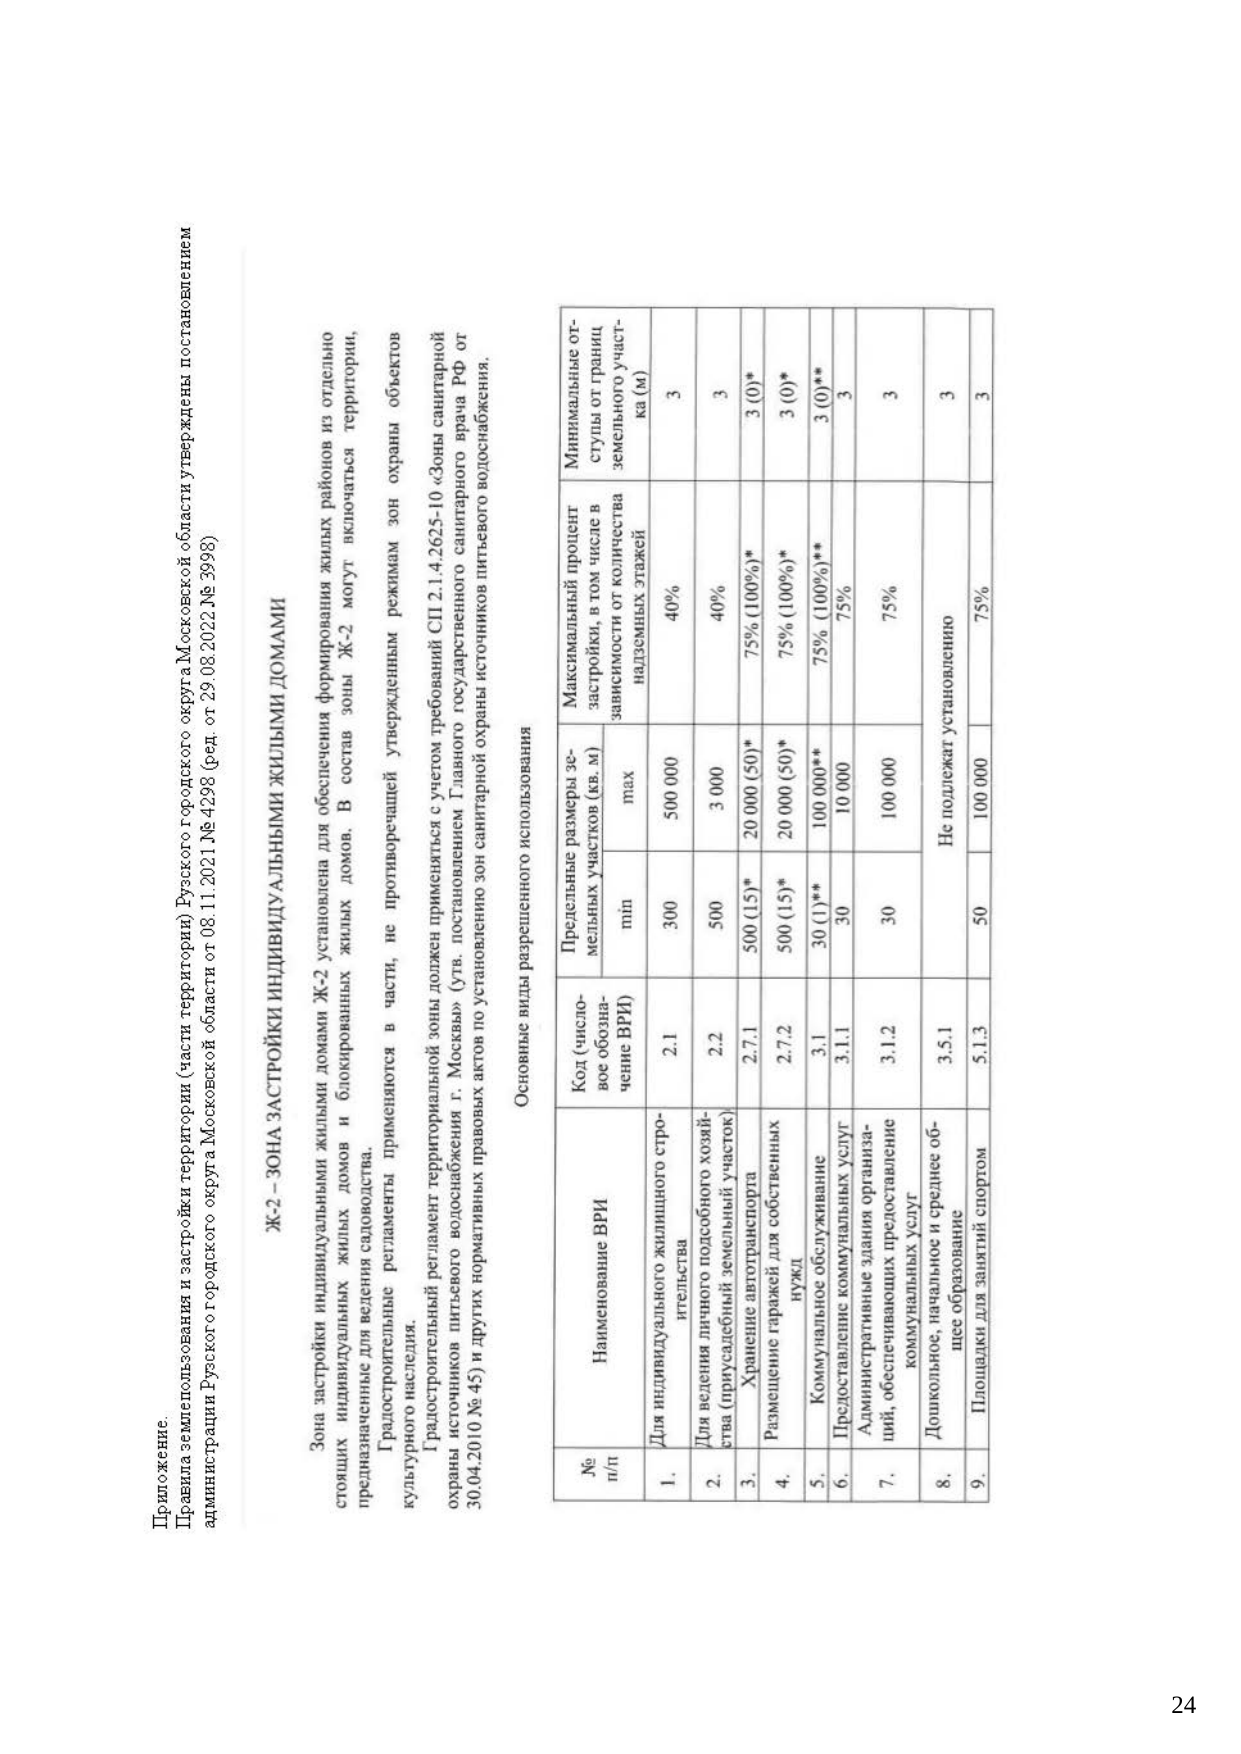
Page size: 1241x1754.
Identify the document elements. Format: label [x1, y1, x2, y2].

picture [103, 88, 1196, 1634]
